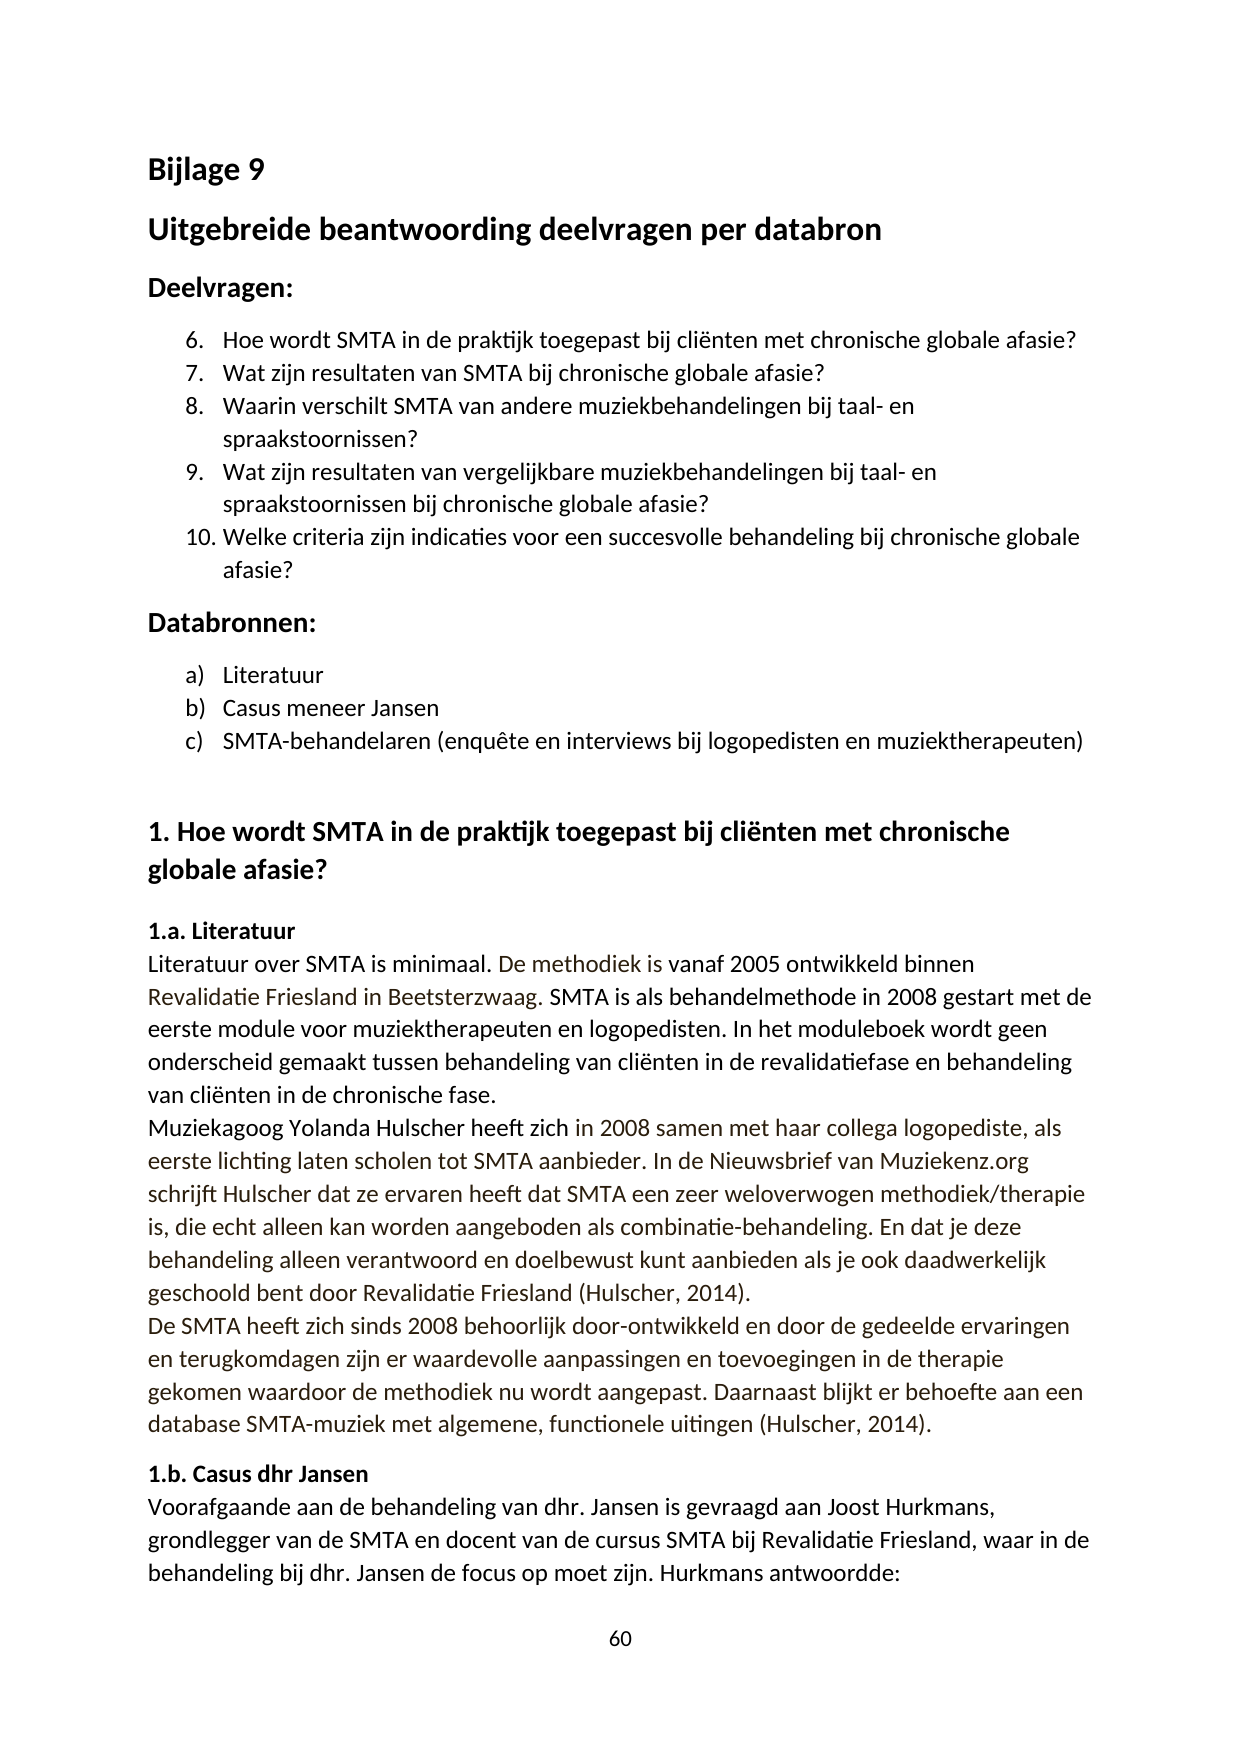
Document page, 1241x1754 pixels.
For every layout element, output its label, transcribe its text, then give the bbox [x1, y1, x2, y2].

list Casus meneer Jansen [185, 692, 1093, 722]
list Wat zijn resultaten van SMTA bij chronische globale afasie? [185, 357, 1093, 387]
text 1.b. Casus dhr Jansen Voorafgaande aan de behandeling van dhr. Jansen is gevraagd aan Joost Hurkmans, grondlegger van de SMTA en docent van de cursus SMTA bij Revalidatie Friesland, waar in de behandeling bij dhr. Jansen de focus op moet zijn. Hurkmans antwoordde: [148, 1458, 1093, 1587]
text Databronnen: [148, 604, 1093, 639]
list Literatuur [185, 659, 1093, 689]
text 1. Hoe wordt SMTA in de praktijk toegepast bij cliënten met chronische globale afasie? [148, 813, 1093, 887]
list Hoe wordt SMTA in de praktijk toegepast bij cliënten met chronische globale afasie? [185, 324, 1093, 354]
list Waarin verschilt SMTA van andere muziekbehandelingen bij taal- en spraakstoornissen? [185, 390, 1093, 453]
text Uitgebreide beantwoording deelvragen per databron [148, 208, 1093, 249]
list SMTA-behandelaren (enquête en interviews bij logopedisten en muziektherapeuten) [185, 725, 1093, 755]
list Welke criteria zijn indicaties voor een succesvolle behandeling bij chronische globale afasie? [185, 521, 1093, 585]
text Deelvragen: [148, 269, 1093, 304]
text 1.a. Literatuur Literatuur over SMTA is minimaal. De methodiek is vanaf 2005 ontwikkeld binnen Revalidatie Friesland in Beetsterzwaag. SMTA is als behandelmethode in 2008 gestart met de eerste module voor muziektherapeuten en logopedisten. In het moduleboek wordt geen onderscheid gemaakt tussen behandeling van cliënten in de revalidatiefase en behandeling van cliënten in de chronische fase. Muziekagoog Yolanda Hulscher heeft zich in 2008 samen met haar collega logopediste, als eerste lichting laten scholen tot SMTA aanbieder. In de Nieuwsbrief van Muziekenz.org schrijft Hulscher dat ze ervaren heeft dat SMTA een zeer weloverwogen methodiek/therapie is, die echt alleen kan worden aangeboden als combinatie-behandeling. En dat je deze behandeling alleen verantwoord en doelbewust kunt aanbieden als je ook daadwerkelijk geschoold bent door Revalidatie Friesland (Hulscher, 2014). De SMTA heeft zich sinds 2008 behoorlijk door-ontwikkeld en door de gedeelde ervaringen en terugkomdagen zijn er waardevolle aanpassingen en toevoegingen in de therapie gekomen waardoor de methodiek nu wordt aangepast. Daarnaast blijkt er behoefte aan een database SMTA-muziek met algemene, functionele uitingen (Hulscher, 2014). [148, 915, 1093, 1439]
list Wat zijn resultaten van vergelijkbare muziekbehandelingen bij taal- en spraakstoornissen bij chronische globale afasie? [185, 456, 1093, 519]
text Bijlage 9 [148, 148, 1093, 188]
